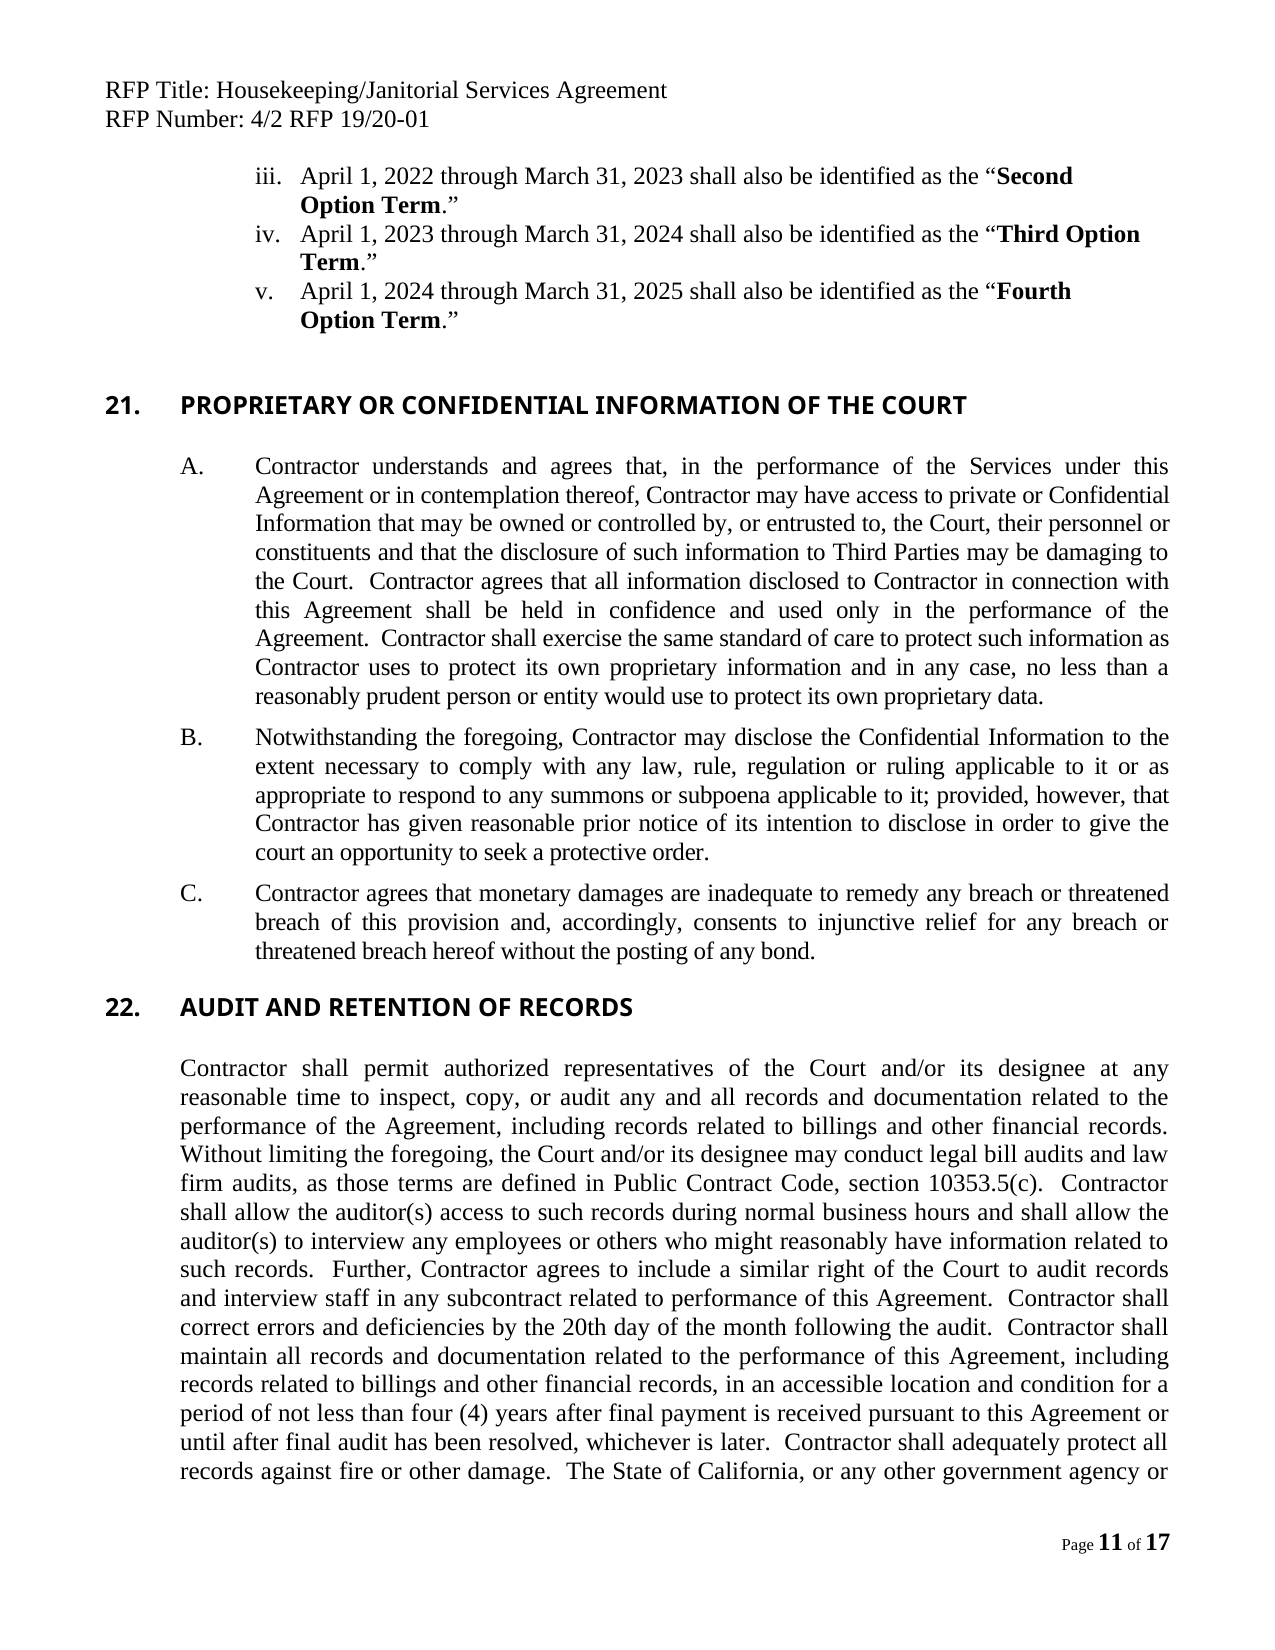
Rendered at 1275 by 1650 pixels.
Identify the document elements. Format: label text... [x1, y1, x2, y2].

list Contractor understands and agrees that, in the performance of the Services under this Agreement or in contemplation thereof, Contractor may have access to private or Confidential Information that may be owned or controlled by, or entrusted to, the Court, their personnel or constituents and that the disclosure of such information to Third Parties may be damaging to the Court. Contractor agrees that all information disclosed to Contractor in connection with this Agreement shall be held in confidence and used only in the performance of the Agreement. Contractor shall exercise the same standard of care to protect such information as Contractor uses to protect its own proprietary information and in any case, no less than a reasonably prudent person or entity would use to protect its own proprietary data. [180, 451, 1170, 710]
list April 1, 2023 through March 31, 2024 shall also be identified as the “Third Option Term.” [255, 219, 1151, 276]
list Proprietary or Confidential Information of the Court [105, 387, 1170, 422]
list April 1, 2024 through March 31, 2025 shall also be identified as the “Fourth Option Term.” [255, 276, 1151, 334]
list April 1, 2022 through March 31, 2023 shall also be identified as the “Second Option Term.” [255, 161, 1151, 219]
list Audit and Retention of Records [105, 990, 1170, 1024]
list Notwithstanding the foregoing, Contractor may disclose the Confidential Information to the extent necessary to comply with any law, rule, regulation or ruling applicable to it or as appropriate to respond to any summons or subpoena applicable to it; provided, however, that Contractor has given reasonable prior notice of its intention to disclose in order to give the court an opportunity to seek a protective order. [180, 722, 1170, 866]
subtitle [180, 1053, 1170, 1484]
list Contractor agrees that monetary damages are inadequate to remedy any breach or threatened breach of this provision and, accordingly, consents to injunctive relief for any breach or threatened breach hereof without the posting of any bond. [180, 878, 1170, 965]
